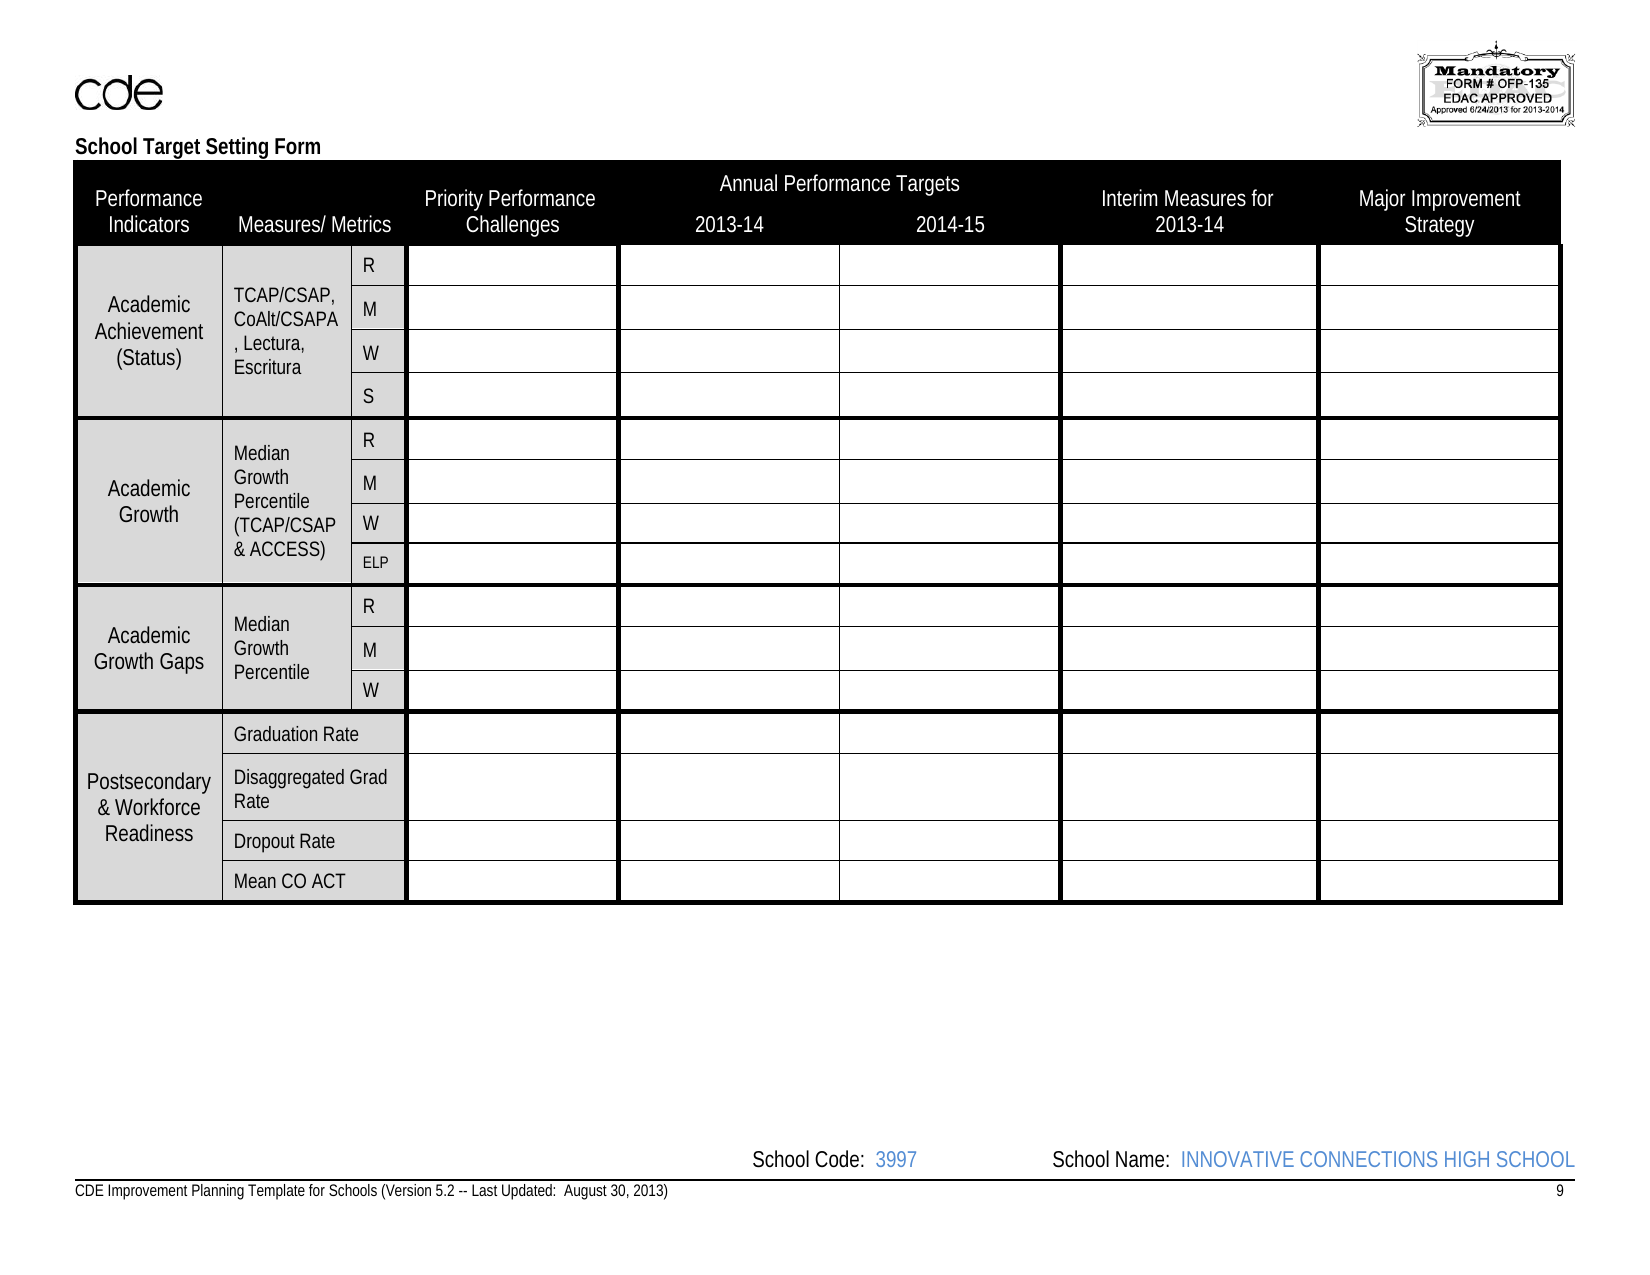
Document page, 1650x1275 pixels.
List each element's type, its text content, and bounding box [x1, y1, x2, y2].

table_cell [1063, 714, 1316, 753]
table_cell TCAP/CSAP, CoAlt/CSAPA, Lectura, Escritura [223, 246, 351, 416]
table_cell [409, 373, 616, 416]
table_cell M [352, 286, 404, 328]
table_header Measures/ Metrics [225, 164, 406, 244]
table_cell Dropout Rate [223, 821, 404, 860]
table_cell [1063, 245, 1316, 285]
table_cell [1321, 821, 1558, 860]
table_cell W [352, 504, 404, 542]
picture [75, 75, 163, 110]
table_cell [1321, 460, 1558, 503]
table_cell [840, 373, 1058, 416]
table_cell [1321, 544, 1558, 582]
table_cell Median Growth Percentile (TCAP/CSAP & ACCESS) [223, 420, 351, 582]
table_cell M [352, 627, 404, 669]
table_cell [1063, 754, 1316, 820]
table_cell [621, 373, 839, 416]
table_cell [840, 245, 1058, 285]
table_cell R [352, 420, 404, 459]
table_cell [1063, 861, 1316, 900]
table_cell [840, 330, 1058, 372]
table_cell M [352, 460, 404, 503]
table_cell Academic Achievement (Status) [78, 246, 222, 416]
table_cell R [352, 246, 404, 285]
table_cell [840, 504, 1058, 542]
table_header Major Improvement Strategy [1319, 164, 1560, 244]
table_cell [409, 286, 616, 328]
table_cell [1321, 420, 1558, 459]
table_cell 2014-15 [840, 203, 1060, 244]
table_cell [1321, 627, 1558, 669]
table_cell [840, 420, 1058, 459]
table_cell [621, 671, 839, 709]
table_cell 2013-14 [619, 203, 839, 244]
table_cell Graduation Rate [223, 714, 404, 753]
table_cell [409, 420, 616, 459]
table_cell [1063, 671, 1316, 709]
table_cell [621, 587, 839, 626]
table_cell [840, 627, 1058, 669]
table_cell Academic Growth Gaps [78, 587, 222, 709]
table_cell Academic Growth [78, 420, 222, 582]
table_cell [840, 544, 1058, 582]
table_cell [409, 627, 616, 669]
table_cell Median Growth Percentile [223, 587, 351, 709]
table_header Annual Performance Targets [619, 164, 1060, 203]
table_cell [621, 330, 839, 372]
table_cell [1321, 714, 1558, 753]
table_cell [409, 714, 616, 753]
table_cell [1063, 460, 1316, 503]
picture [1417, 40, 1577, 129]
table_header Priority Performance Challenges [407, 164, 618, 244]
table_header Interim Measures for 2013-14 [1061, 164, 1318, 244]
table_cell [840, 587, 1058, 626]
table_cell [1063, 330, 1316, 372]
text School Target Setting Form [75, 133, 1575, 159]
table_cell [1321, 587, 1558, 626]
table_cell [1063, 286, 1316, 328]
table_cell W [352, 330, 404, 372]
table_cell [840, 821, 1058, 860]
table_cell ELP [352, 544, 404, 582]
table_cell R [352, 587, 404, 626]
table_cell [840, 286, 1058, 328]
table_cell [1063, 627, 1316, 669]
table_cell Mean CO ACT [223, 861, 404, 900]
table_cell [409, 246, 616, 285]
table_cell [1063, 373, 1316, 416]
table_cell [409, 861, 616, 900]
table_cell [1063, 504, 1316, 542]
table_cell [1321, 373, 1558, 416]
table_cell [1321, 245, 1558, 285]
table_cell [621, 504, 839, 542]
table_cell [1063, 544, 1316, 582]
table_cell [409, 821, 616, 860]
table_cell [621, 286, 839, 328]
table_cell Disaggregated Grad Rate [223, 754, 404, 820]
table_cell [1321, 754, 1558, 820]
table_cell [1063, 821, 1316, 860]
table_cell [1063, 420, 1316, 459]
table_cell [621, 245, 839, 285]
table_cell [409, 330, 616, 372]
table_cell [840, 861, 1058, 900]
table_cell [409, 460, 616, 503]
table_cell [621, 544, 839, 582]
table_cell [621, 627, 839, 669]
table_cell W [352, 671, 404, 709]
table_cell [409, 544, 616, 582]
table_cell [621, 821, 839, 860]
table_cell [840, 714, 1058, 753]
table_cell S [352, 373, 404, 416]
table_cell [409, 504, 616, 542]
table_cell [409, 587, 616, 626]
table_cell [621, 420, 839, 459]
table_cell [621, 754, 839, 820]
table_cell [409, 671, 616, 709]
table_cell [621, 714, 839, 753]
table_cell [621, 861, 839, 900]
table_cell [1321, 286, 1558, 328]
table_cell [1321, 330, 1558, 372]
table_cell [1063, 587, 1316, 626]
table_cell [1321, 504, 1558, 542]
table_cell [621, 460, 839, 503]
table_cell [840, 671, 1058, 709]
table_header Performance Indicators [78, 164, 220, 244]
table_cell [409, 754, 616, 820]
table_cell [1321, 861, 1558, 900]
table_cell Postsecondary & Workforce Readiness [78, 714, 222, 900]
table_cell [840, 460, 1058, 503]
table_cell [840, 754, 1058, 820]
table_cell [1321, 671, 1558, 709]
